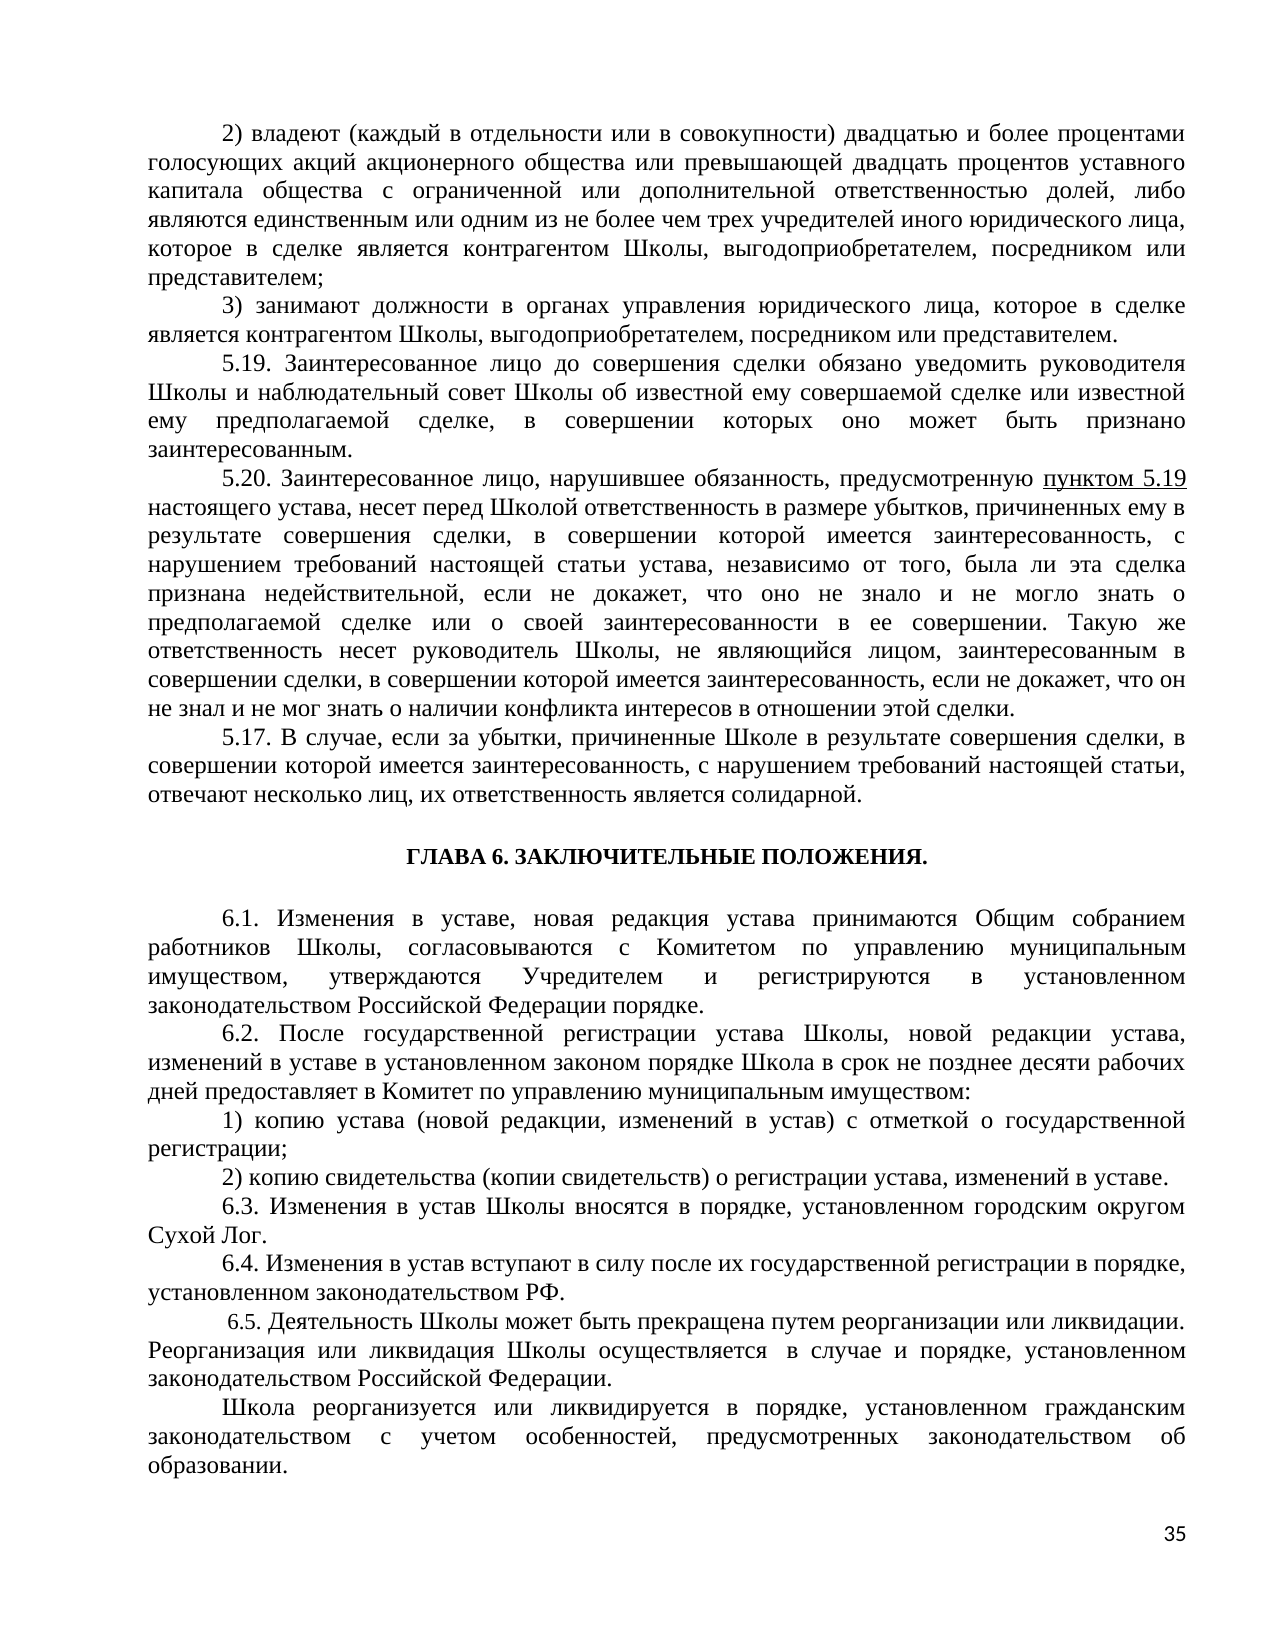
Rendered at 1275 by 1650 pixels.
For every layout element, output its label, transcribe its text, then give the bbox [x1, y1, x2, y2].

text 6.4. Изменения в устав вступают в силу после их государственной регистрации в порядке, установленном законодательством РФ. [148, 1248, 1186, 1306]
text 6.3. Изменения в устав Школы вносятся в порядке, установленном городским округом Сухой Лог. [148, 1191, 1186, 1248]
text Школа реорганизуется или ликвидируется в порядке, установленном гражданским законодательством с учетом особенностей, предусмотренных законодательством об образовании. [148, 1392, 1186, 1478]
text ГЛАВА 6. ЗАКЛЮЧИТЕЛЬНЫЕ ПОЛОЖЕНИЯ. [148, 808, 1186, 869]
text 1) копию устава (новой редакции, изменений в устав) с отметкой о государственной регистрации; [148, 1105, 1186, 1162]
text 6.2. После государственной регистрации устава Школы, новой редакции устава, изменений в уставе в установленном законом порядке Школа в срок не позднее десяти рабочих дней предоставляет в Комитет по управлению муниципальным имуществом: [148, 1018, 1186, 1105]
text 6.1. Изменения в уставе, новая редакция устава принимаются Общим собранием работников Школы, согласовываются с Комитетом по управлению муниципальным имуществом, утверждаются Учредителем и регистрируются в установленном законодательством Российской Федерации порядке. [148, 903, 1186, 1018]
text 3) занимают должности в органах управления юридического лица, которое в сделке является контрагентом Школы, выгодоприобретателем, посредником или представителем. [148, 291, 1186, 348]
text 2) владеют (каждый в отдельности или в совокупности) двадцатью и более процентами голосующих акций акционерного общества или превышающей двадцать процентов уставного капитала общества с ограниченной или дополнительной ответственностью долей, либо являются единственным или одним из не более чем трех учредителей иного юридического лица, которое в сделке является контрагентом Школы, выгодоприобретателем, посредником или представителем; [148, 118, 1186, 291]
text 2) копию свидетельства (копии свидетельств) о регистрации устава, изменений в уставе. [148, 1162, 1186, 1191]
text 5.20. Заинтересованное лицо, нарушившее обязанность, предусмотренную пунктом 5.19 настоящего устава, несет перед Школой ответственность в размере убытков, причиненных ему в результате совершения сделки, в совершении которой имеется заинтересованность, с нарушением требований настоящей статьи устава, независимо от того, была ли эта сделка признана недействительной, если не докажет, что оно не знало и не могло знать о предполагаемой сделке или о своей заинтересованности в ее совершении. Такую же ответственность несет руководитель Школы, не являющийся лицом, заинтересованным в совершении сделки, в совершении которой имеется заинтересованность, если не докажет, что он не знал и не мог знать о наличии конфликта интересов в отношении этой сделки. [148, 463, 1186, 722]
text 5.17. В случае, если за убытки, причиненные Школе в результате совершения сделки, в совершении которой имеется заинтересованность, с нарушением требований настоящей статьи, отвечают несколько лиц, их ответственность является солидарной. [148, 722, 1186, 808]
text 6.5. Деятельность Школы может быть прекращена путем реорганизации или ликвидации. Реорганизация или ликвидация Школы осуществляется в случае и порядке, установленном законодательством Российской Федерации. [148, 1306, 1186, 1392]
text 5.19. Заинтересованное лицо до совершения сделки обязано уведомить руководителя Школы и наблюдательный совет Школы об известной ему совершаемой сделке или известной ему предполагаемой сделке, в совершении которых оно может быть признано заинтересованным. [148, 348, 1186, 463]
